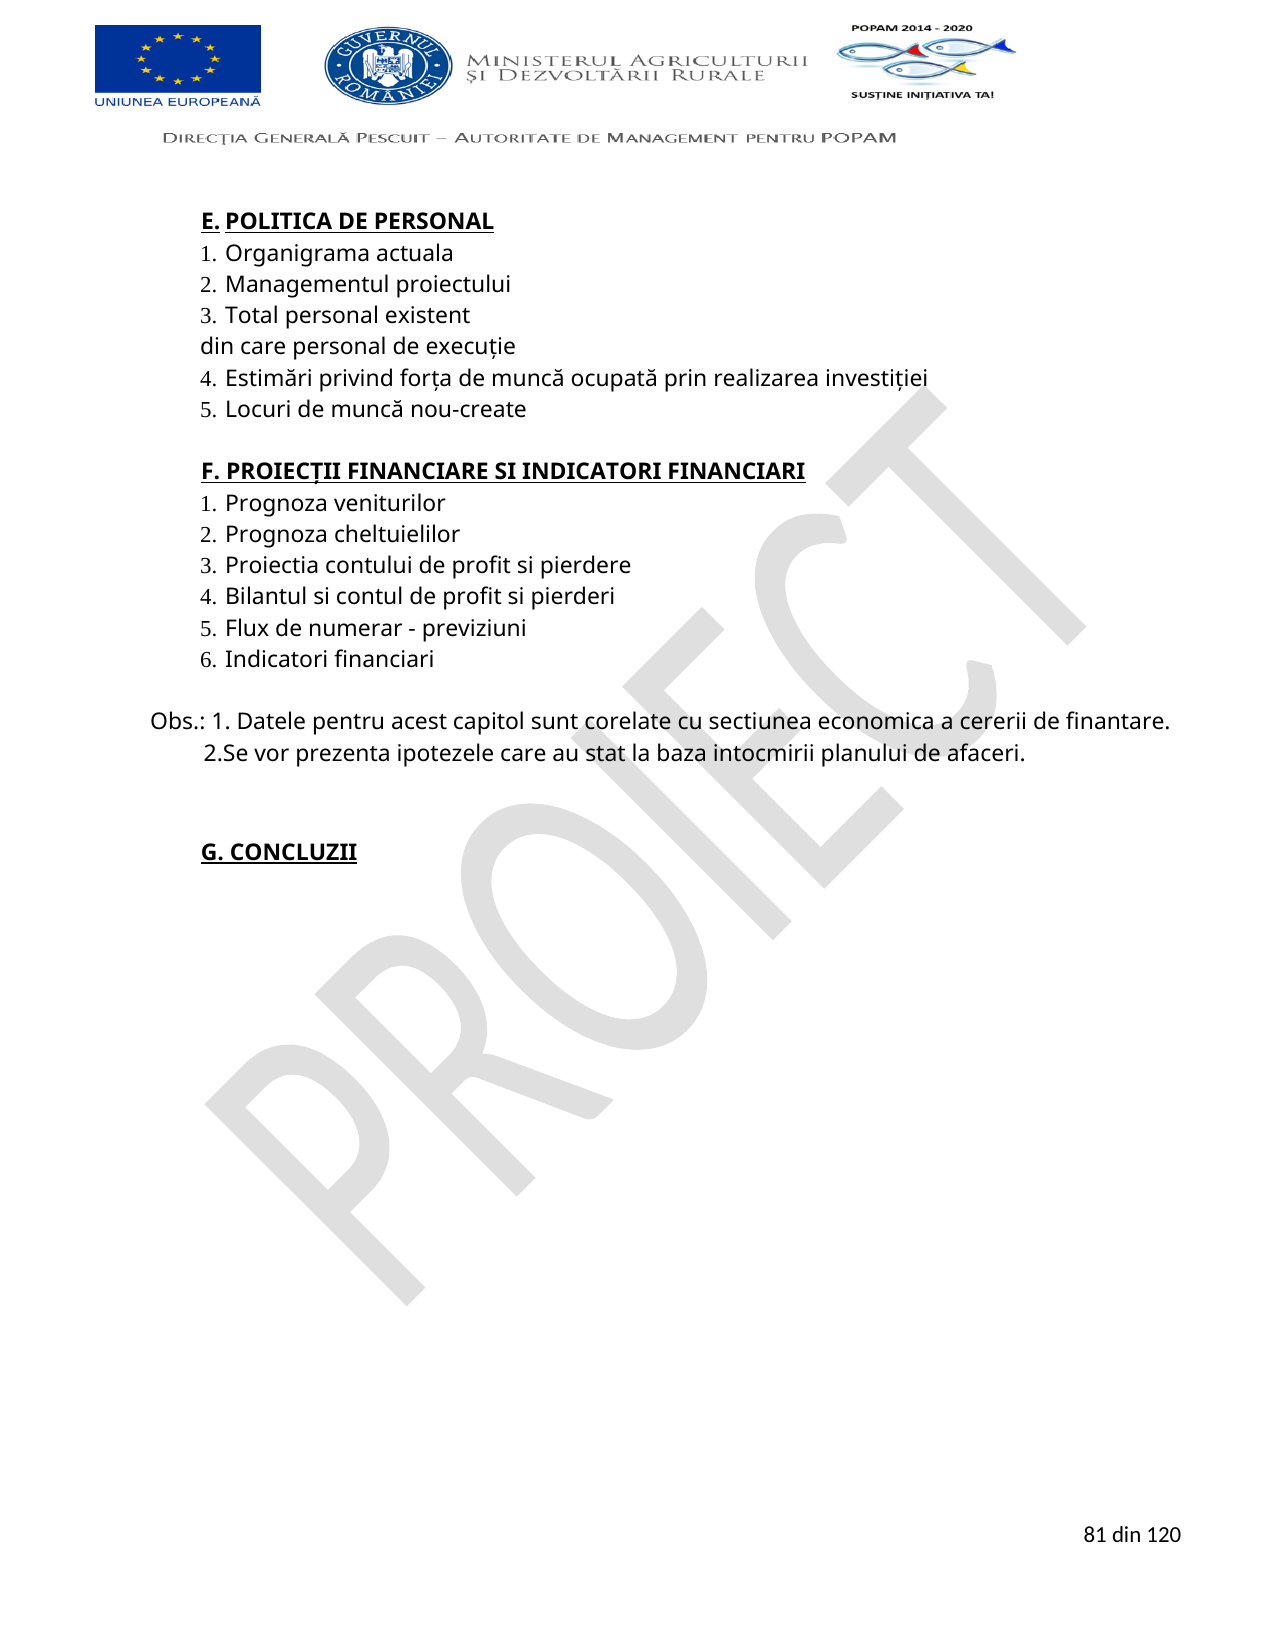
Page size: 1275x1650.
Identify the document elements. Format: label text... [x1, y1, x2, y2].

text G. CONCLUZII [201, 836, 1181, 867]
text Obs.: 1. Datele pentru acest capitol sunt corelate cu sectiunea economica a cererii de finantare. [150, 705, 1181, 737]
text F. PROIECŢII FINANCIARE SI INDICATORI FINANCIARI [201, 455, 1181, 487]
picture [91, 23, 1021, 146]
list Estimări privind forţa de muncă ocupată prin realizarea investiţiei [200, 362, 1181, 393]
list Managementul proiectului [200, 268, 1181, 299]
list Flux de numerar - previziuni [200, 612, 1181, 643]
text E. POLITICA DE PERSONAL [201, 205, 1181, 237]
list Bilantul si contul de profit si pierderi [200, 580, 1181, 612]
list Organigrama actuala [200, 237, 1181, 268]
text 2.Se vor prezenta ipotezele care au stat la baza intocmirii planului de afaceri. [150, 737, 1181, 768]
list Prognoza veniturilor [200, 487, 1181, 518]
list Prognoza cheltuielilor [200, 518, 1181, 549]
list Indicatori financiari [200, 643, 1181, 674]
list Locuri de muncă nou-create [200, 393, 1181, 424]
text din care personal de execuţie [200, 330, 1181, 362]
list Proiectia contului de profit si pierdere [200, 549, 1181, 580]
list Total personal existent [200, 299, 1181, 330]
